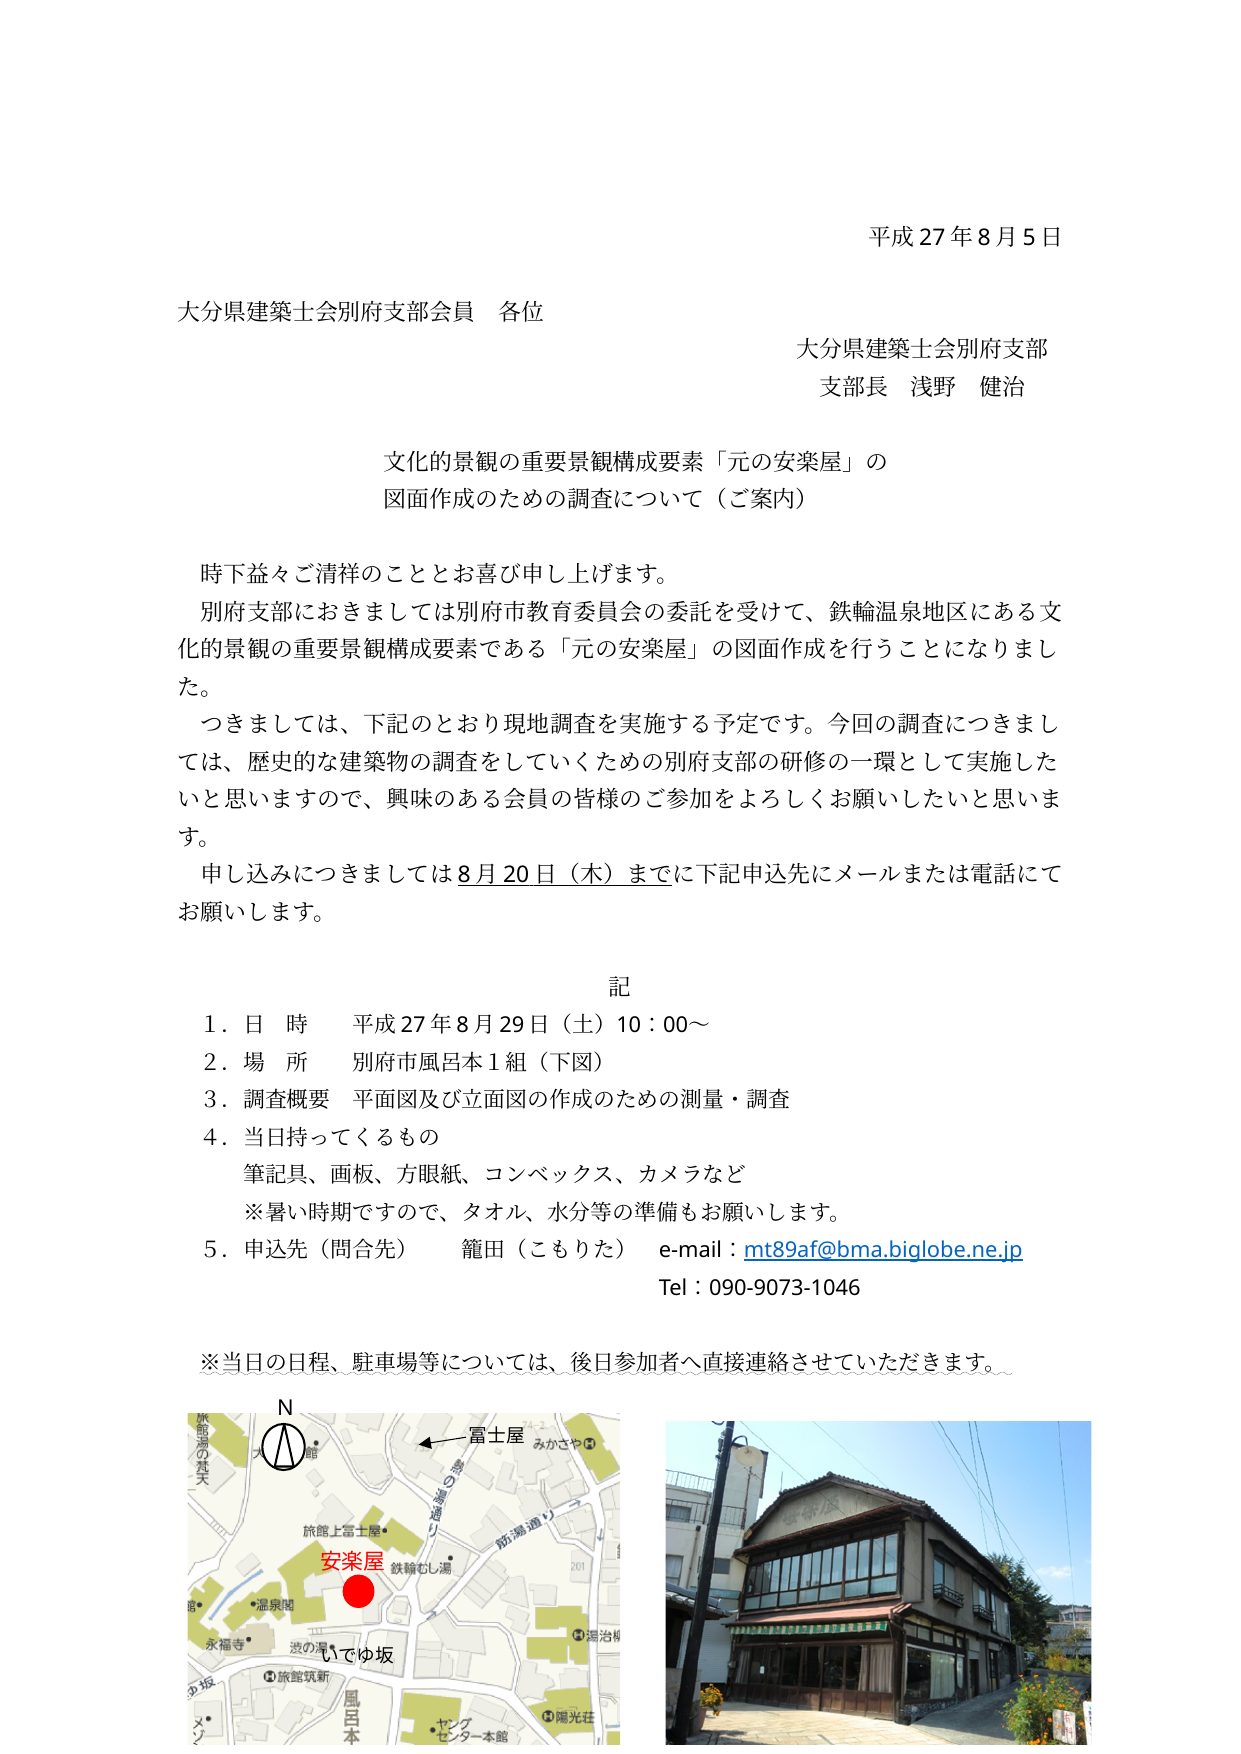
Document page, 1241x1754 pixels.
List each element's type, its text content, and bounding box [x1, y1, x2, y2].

text ４．当日持ってくるもの [177, 1117, 1063, 1154]
text ３．調査概要 平面図及び立面図の作成のための測量・調査 [177, 1079, 1063, 1117]
text 大分県建築士会別府支部 [177, 329, 1063, 367]
subtitle 記 [177, 967, 1063, 1004]
text つきましては、下記のとおり現地調査を実施する予定です。今回の調査につきましては、歴史的な建築物の調査をしていくための別府支部の研修の一環として実施したいと思いますので、興味のある会員の皆様のご参加をよろしくお願いしたいと思います。 [177, 704, 1063, 854]
text ５．申込先（問合先） 籠田（こもりた） e-mail：mt89af@bma.biglobe.ne.jp [177, 1229, 1063, 1267]
text 平成27年8月5日 [177, 217, 1063, 254]
text 申し込みにつきましては8月20日（木）までに下記申込先にメールまたは電話にてお願いします。 [177, 854, 1063, 929]
text ※暑い時期ですので、タオル、水分等の準備もお願いします。 [177, 1192, 1063, 1229]
text 図面作成のための調査について（ご案内） [177, 479, 1063, 517]
text 支部長 浅野 健治 [177, 367, 1063, 404]
text 筆記具、画板、方眼紙、コンベックス、カメラなど [177, 1154, 1063, 1192]
text 別府支部におきましては別府市教育委員会の委託を受けて、鉄輪温泉地区にある文化的景観の重要景観構成要素である「元の安楽屋」の図面作成を行うことになりました。 [177, 592, 1063, 704]
text ※当日の日程、駐車場等については、後日参加者へ直接連絡させていただきます。 [177, 1342, 1063, 1379]
text １．日 時 平成27年8月29日（土）10：00～ [177, 1004, 1063, 1042]
text 時下益々ご清祥のこととお喜び申し上げます。 [177, 554, 1063, 592]
picture [665, 1421, 1092, 1745]
text ２．場 所 別府市風呂本１組（下図） [177, 1042, 1063, 1079]
text 大分県建築士会別府支部会員 各位 [177, 292, 1063, 329]
text 文化的景観の重要景観構成要素「元の安楽屋」の [177, 442, 1063, 479]
text Tel：090-9073-1046 [177, 1267, 1063, 1304]
